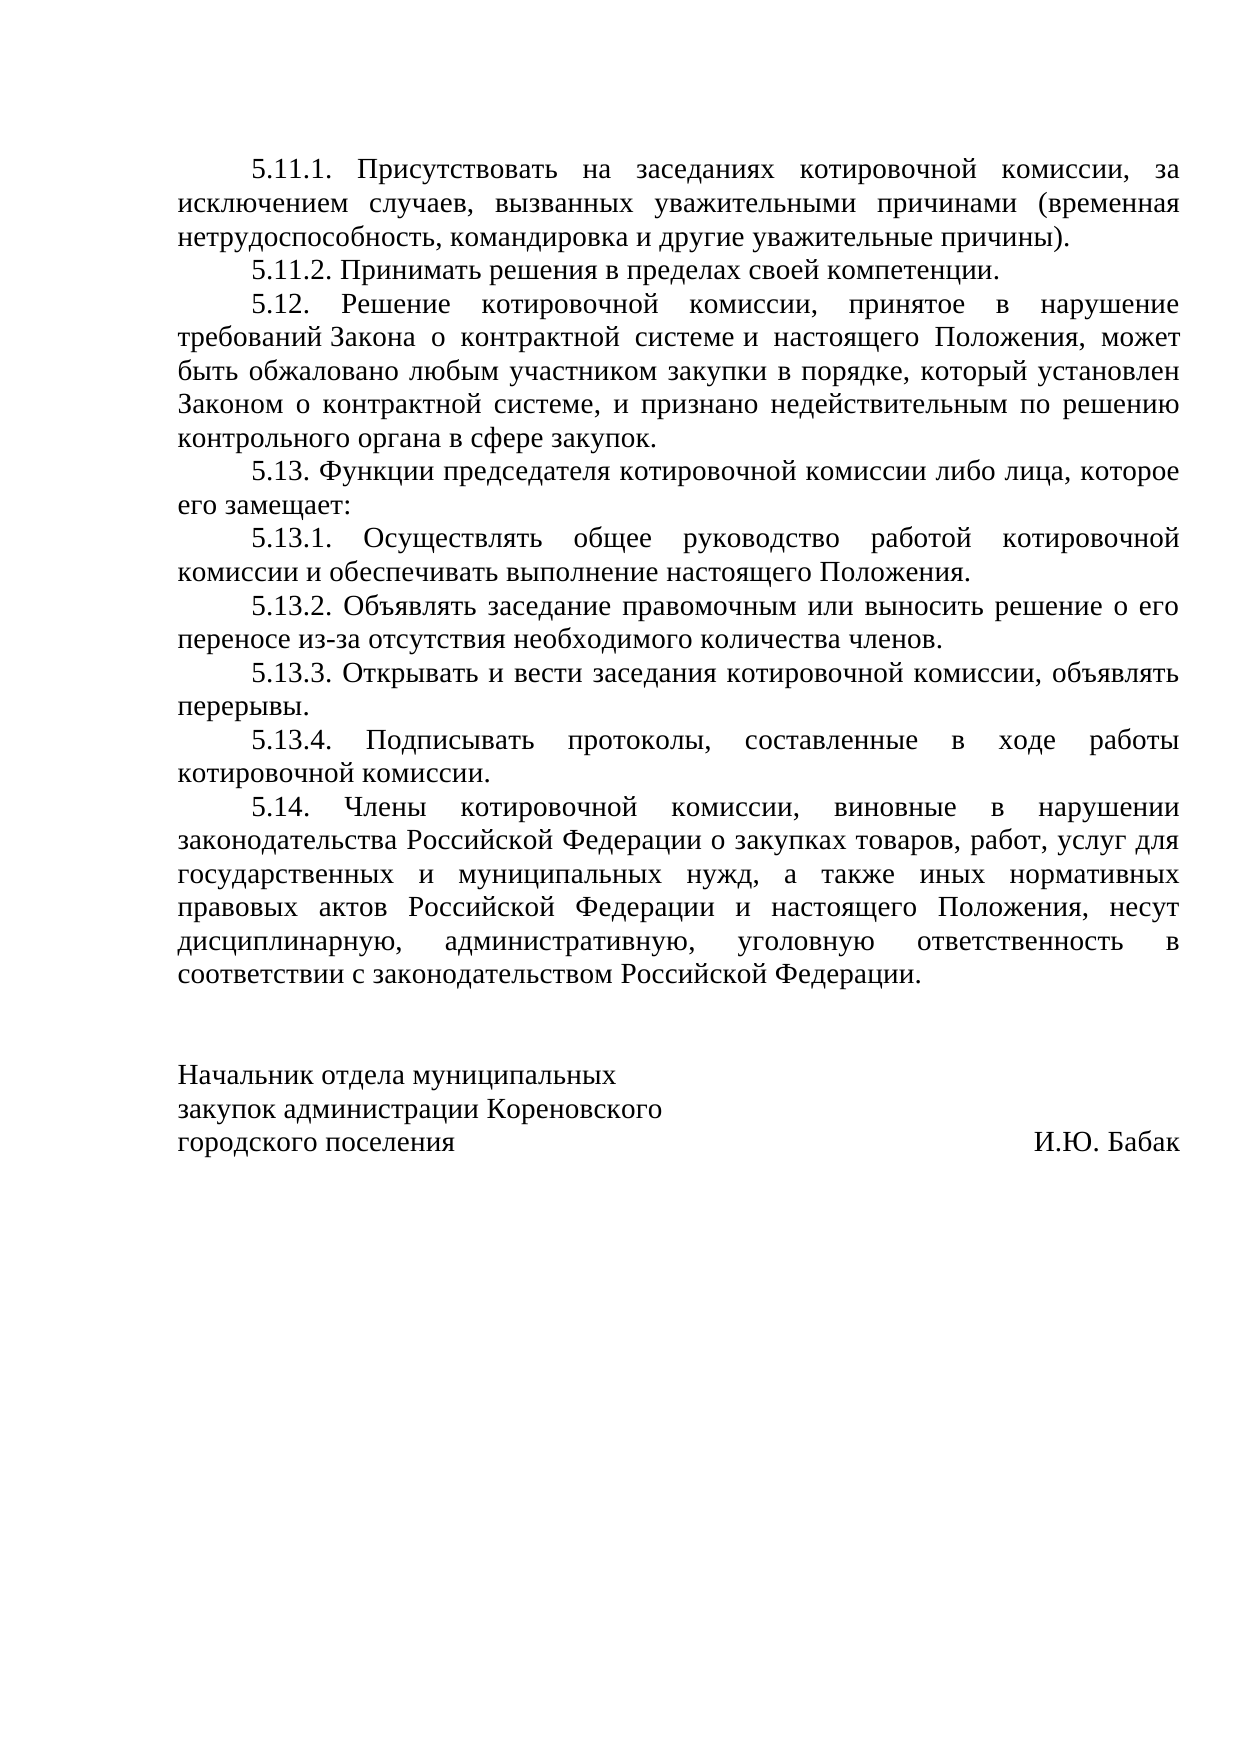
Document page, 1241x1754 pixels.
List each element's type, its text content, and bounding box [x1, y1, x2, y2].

text 5.11.2. Принимать решения в пределах своей компетенции. [177, 252, 1181, 286]
text Начальник отдела муниципальных [177, 1057, 1181, 1091]
text 5.13.1. Осуществлять общее руководство работой котировочной комиссии и обеспечивать выполнение настоящего Положения. [177, 521, 1181, 588]
text городского поселения И.Ю. Бабак [177, 1124, 1034, 1158]
text 5.11.1. Присутствовать на заседаниях котировочной комиссии, за исключением случаев, вызванных уважительными причинами (временная нетрудоспособность, командировка и другие уважительные причины). [177, 152, 1181, 252]
text 5.14. Члены котировочной комиссии, виновные в нарушении законодательства Российской Федерации о закупках товаров, работ, услуг для государственных и муниципальных нужд, а также иных нормативных правовых актов Российской Федерации и настоящего Положения, несут дисциплинарную, административную, уголовную ответственность в соответствии с законодательством Российской Федерации. [177, 789, 1181, 990]
text 5.13.4. Подписывать протоколы, составленные в ходе работы котировочной комиссии. [177, 722, 1181, 789]
text 5.12. Решение котировочной комиссии, принятое в нарушение требований Закона о контрактной системе и настоящего Положения, может быть обжаловано любым участником закупки в порядке, который установлен Законом о контрактной системе, и признано недействительным по решению контрольного органа в сфере закупок. [177, 286, 1181, 453]
text 5.13.2. Объявлять заседание правомочным или выносить решение о его переносе из-за отсутствия необходимого количества членов. [177, 588, 1181, 655]
text 5.13. Функции председателя котировочной комиссии либо лица, которое его замещает: [177, 453, 1181, 521]
text закупок администрации Кореновского [177, 1091, 1181, 1124]
text 5.13.3. Открывать и вести заседания котировочной комиссии, объявлять перерывы. [177, 655, 1181, 722]
